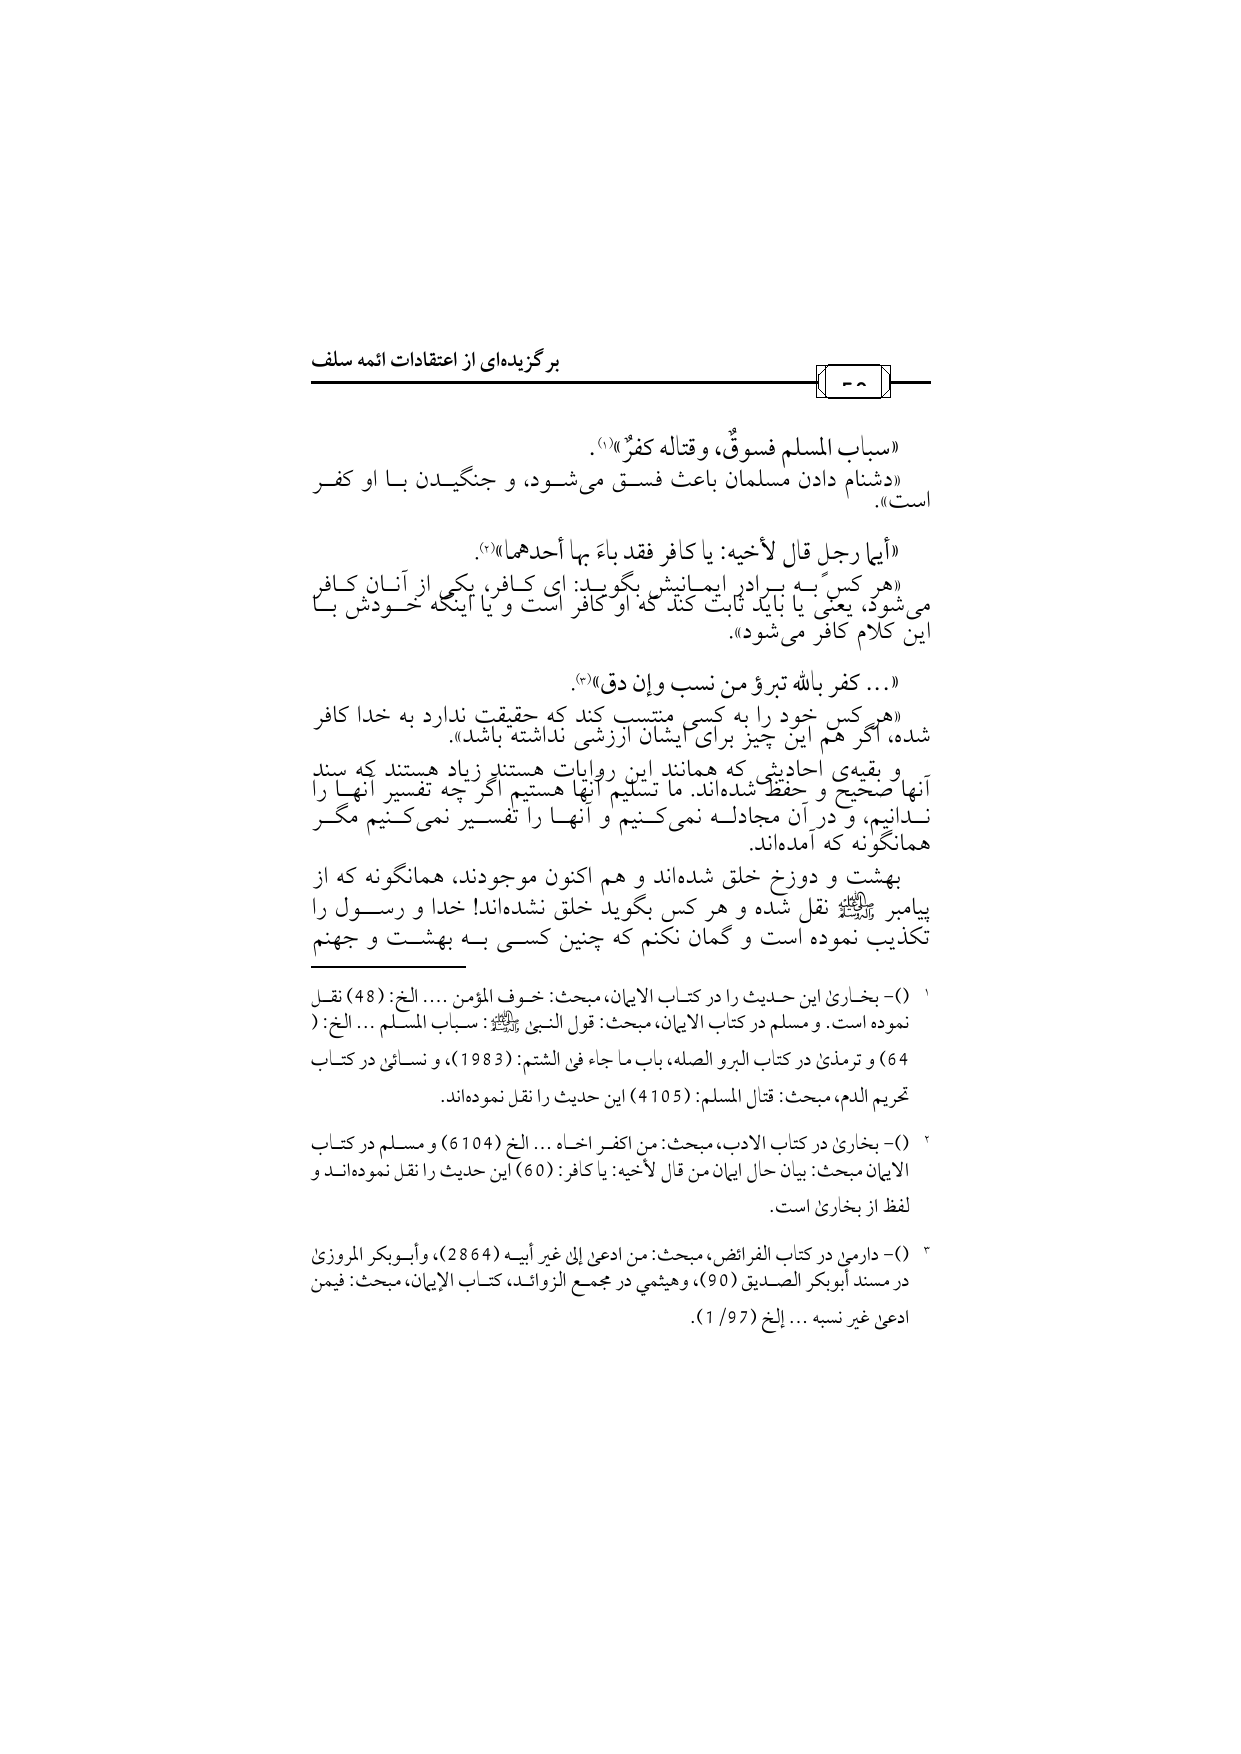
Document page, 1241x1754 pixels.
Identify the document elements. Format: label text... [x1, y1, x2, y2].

text بهشت و دوزخ خلق شده‌اند و هم اکنون موجودند، همانگونه که از پیامبر ص نقل شده و هر کس بگوید خلق نشده‌اند! خدا و رسول را تکذیب نموده است و گمان نکنم که چنین کسی به بهشت و جهنم باور داشته باشد. [311, 862, 929, 956]
text و بقیه‌ی احادیثی که همانند این روایات هستند زیاد هستند که سند آنها صحیح و حفظ شده‌اند. ما تسلیم آنها هستیم اگر چه تفسیر آنها را ندانیم، و در آن مجادله نمی‌کنیم و آنها را تفسیر نمی‌کنیم مگر همانگونه که آمده‌اند. [311, 754, 929, 862]
text «هر كس خود را به كسى منتسب كند كه حقيقت ندارد به خدا كافر شده، اگر هم اين چيز براى ايشان ارزشى نداشته باشد». [311, 701, 929, 754]
text «... كفر بالله تبرؤ من نسب وإن دق»(). [311, 650, 929, 701]
text «سباب المسلم فسوقٌ، وقتاله کفرٌ»(). [311, 414, 929, 465]
text «دشنام دادن مسلمان باعث فسق می‌شود، و جنگیدن با او کفر است». [311, 465, 929, 519]
text «أیما رجلٍ قال لأخیه: یا کافر فقد باءَ بها أحدهما»(). [311, 519, 929, 570]
text «هر کس به برادر ایمانیش بگوید: ای کافر، یکی از آنان کافر می‌شود، یعنی یا باید ثابت کند که او کافر است و یا اینکه خودش با این کلام کافر می‌شود». [311, 570, 929, 650]
